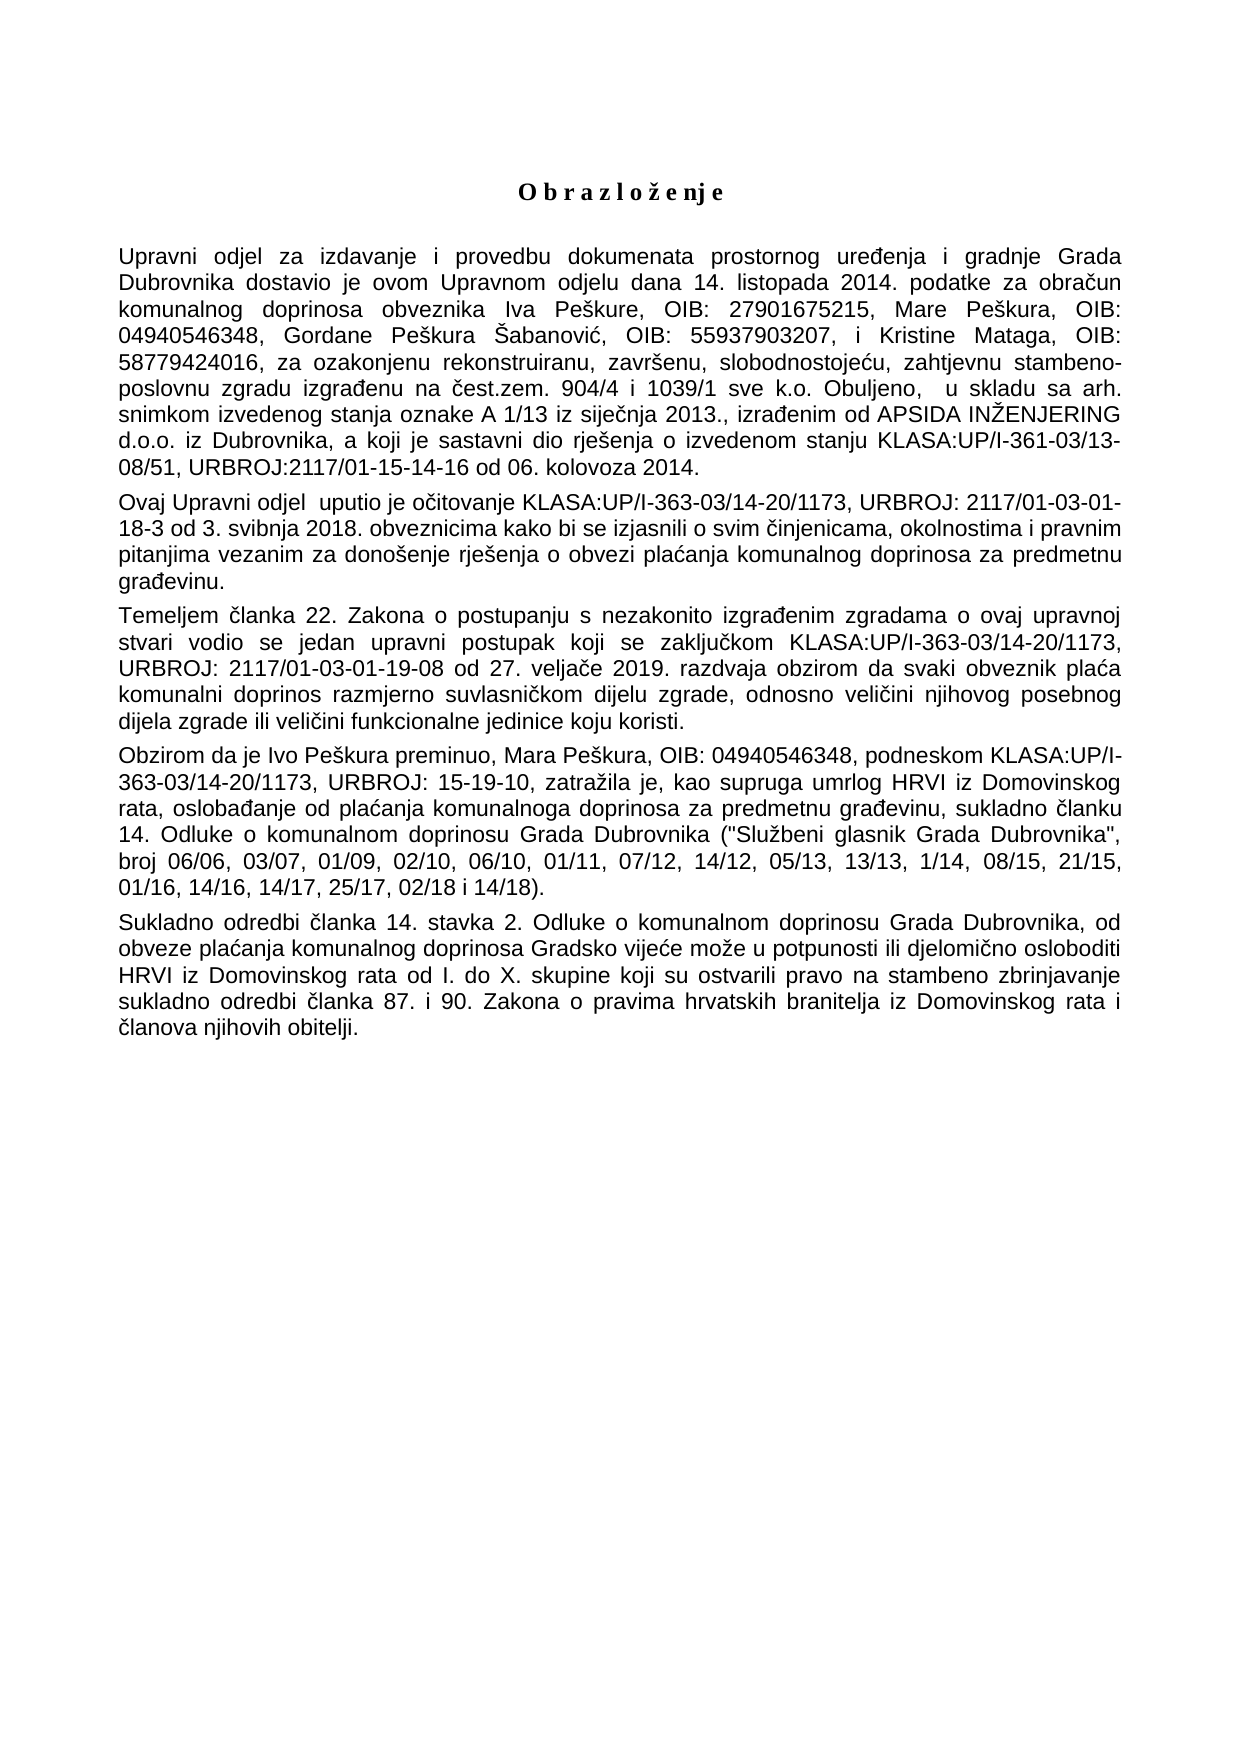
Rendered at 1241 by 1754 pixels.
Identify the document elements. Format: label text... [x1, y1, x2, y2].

text Sukladno odredbi članka 14. stavka 2. Odluke o komunalnom doprinosu Grada Dubrovnika, od obveze plaćanja komunalnog doprinosa Gradsko vijeće može u potpunosti ili djelomično osloboditi HRVI iz Domovinskog rata od I. do X. skupine koji su ostvarili pravo na stambeno zbrinjavanje sukladno odredbi članka 87. i 90. Zakona o pravima hrvatskih branitelja iz Domovinskog rata i članova njihovih obitelji. [82, 909, 1122, 1041]
text O b r a z l o ž e nj e [118, 177, 1122, 206]
text Ovaj Upravni odjel uputio je očitovanje KLASA:UP/I-363-03/14-20/1173, URBROJ: 2117/01-03-01-18-3 od 3. svibnja 2018. obveznicima kako bi se izjasnili o svim činjenicama, okolnostima i pravnim pitanjima vezanim za donošenje rješenja o obvezi plaćanja komunalnog doprinosa za predmetnu građevinu. [118, 488, 1122, 594]
text Upravni odjel za izdavanje i provedbu dokumenata prostornog uređenja i gradnje Grada Dubrovnika dostavio je ovom Upravnom odjelu dana 14. listopada 2014. podatke za obračun komunalnog doprinosa obveznika Iva Peškure, OIB: 27901675215, Mare Peškura, OIB: 04940546348, Gordane Peškura Šabanović, OIB: 55937903207, i Kristine Mataga, OIB: 58779424016, za ozakonjenu rekonstruiranu, završenu, slobodnostojeću, zahtjevnu stambeno-poslovnu zgradu izgrađenu na čest.zem. 904/4 i 1039/1 sve k.o. Obuljeno, u skladu sa arh. snimkom izvedenog stanja oznake A 1/13 iz siječnja 2013., izrađenim od APSIDA INŽENJERING d.o.o. iz Dubrovnika, a koji je sastavni dio rješenja o izvedenom stanju KLASA:UP/I-361-03/13-08/51, URBROJ:2117/01-15-14-16 od 06. kolovoza 2014. [82, 243, 1122, 480]
text Obzirom da je Ivo Peškura preminuo, Mara Peškura, OIB: 04940546348, podneskom KLASA:UP/I-363-03/14-20/1173, URBROJ: 15-19-10, zatražila je, kao supruga umrlog HRVI iz Domovinskog rata, oslobađanje od plaćanja komunalnoga doprinosa za predmetnu građevinu, sukladno članku 14. Odluke o komunalnom doprinosu Grada Dubrovnika ("Službeni glasnik Grada Dubrovnika", broj 06/06, 03/07, 01/09, 02/10, 06/10, 01/11, 07/12, 14/12, 05/13, 13/13, 1/14, 08/15, 21/15, 01/16, 14/16, 14/17, 25/17, 02/18 i 14/18). [118, 742, 1122, 901]
text Temeljem članka 22. Zakona o postupanju s nezakonito izgrađenim zgradama o ovaj upravnoj stvari vodio se jedan upravni postupak koji se zaključkom KLASA:UP/I-363-03/14-20/1173, URBROJ: 2117/01-03-01-19-08 od 27. veljače 2019. razdvaja obzirom da svaki obveznik plaća komunalni doprinos razmjerno suvlasničkom dijelu zgrade, odnosno veličini njihovog posebnog dijela zgrade ili veličini funkcionalne jedinice koju koristi. [118, 602, 1122, 734]
